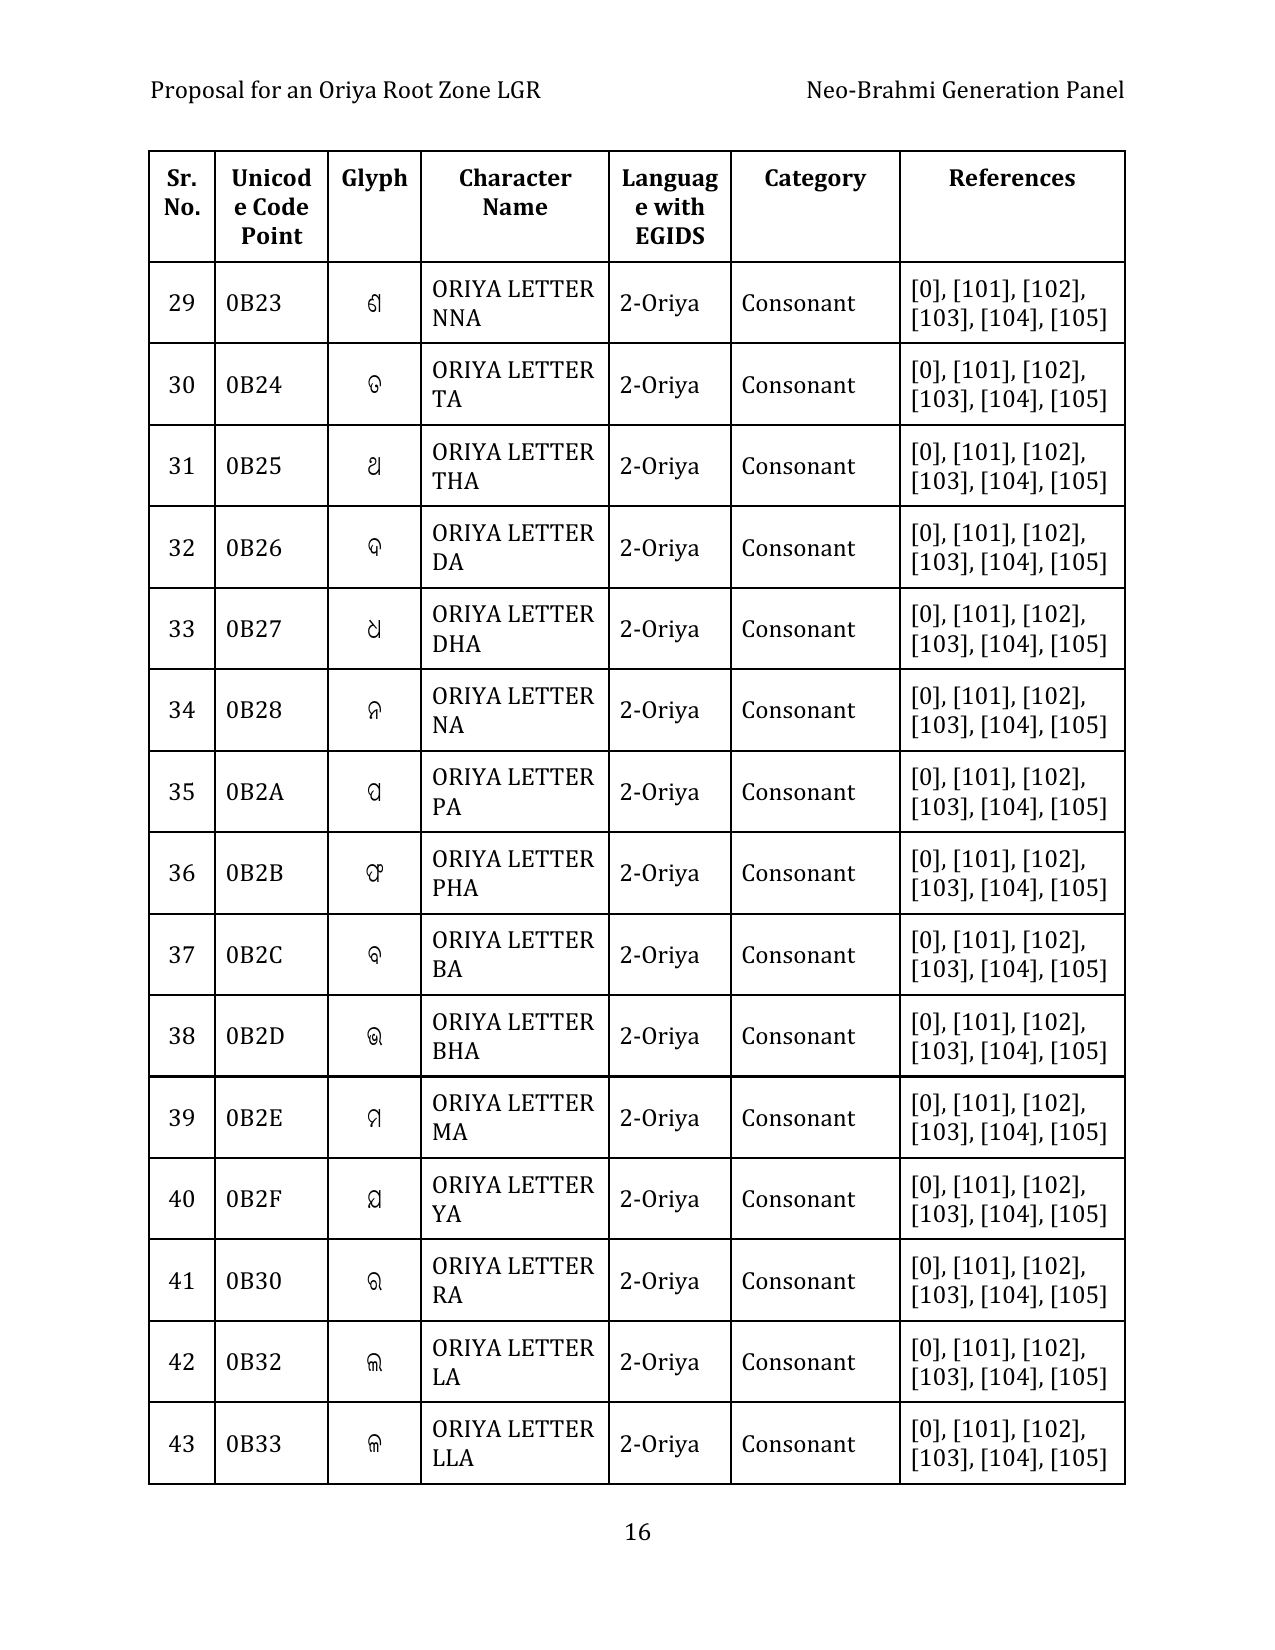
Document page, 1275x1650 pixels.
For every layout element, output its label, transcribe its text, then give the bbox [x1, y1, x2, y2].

table_cell ORIYA LETTER MA [422, 1078, 608, 1157]
table_cell 30 [150, 344, 214, 424]
table_cell 2-Oriya [610, 1322, 730, 1401]
table_cell ଲ [329, 1322, 420, 1401]
table_cell 2-Oriya [610, 1159, 730, 1238]
table_cell [0], [101], [102], [103], [104], [105] [901, 1240, 1124, 1320]
table_cell 38 [150, 996, 214, 1075]
table_cell 0B25 [216, 426, 327, 505]
table_cell [0], [101], [102], [103], [104], [105] [901, 1403, 1124, 1483]
table_cell Consonant [732, 507, 899, 587]
table_cell ଫ [329, 833, 420, 912]
table_cell ଣ [329, 263, 420, 342]
table_cell ORIYA LETTER NA [422, 670, 608, 749]
table_cell Consonant [732, 426, 899, 505]
table_cell 2-Oriya [610, 1403, 730, 1483]
table_cell [0], [101], [102], [103], [104], [105] [901, 263, 1124, 342]
table_cell ORIYA LETTER DA [422, 507, 608, 587]
table_cell ଯ [329, 1159, 420, 1238]
table_cell 32 [150, 507, 214, 587]
table_cell 34 [150, 670, 214, 749]
table_cell ପ [329, 752, 420, 831]
table_cell ଦ [329, 507, 420, 587]
table_cell Consonant [732, 833, 899, 912]
table_cell ORIYA LETTER PHA [422, 833, 608, 912]
table_cell 2-Oriya [610, 833, 730, 912]
table_cell [0], [101], [102], [103], [104], [105] [901, 507, 1124, 587]
table_cell 33 [150, 589, 214, 668]
table_cell Consonant [732, 1240, 899, 1320]
table_cell Consonant [732, 996, 899, 1075]
table_cell ଧ [329, 589, 420, 668]
table_cell ନ [329, 670, 420, 749]
table_cell Consonant [732, 1159, 899, 1238]
table_cell [0], [101], [102], [103], [104], [105] [901, 589, 1124, 668]
table_cell ORIYA LETTER YA [422, 1159, 608, 1238]
table_cell ମ [329, 1078, 420, 1157]
table_cell [0], [101], [102], [103], [104], [105] [901, 426, 1124, 505]
table_cell 2-Oriya [610, 915, 730, 994]
table_cell [0], [101], [102], [103], [104], [105] [901, 915, 1124, 994]
table_cell ତ [329, 344, 420, 424]
table_cell 0B32 [216, 1322, 327, 1401]
table_cell 41 [150, 1240, 214, 1320]
table_cell 39 [150, 1078, 214, 1157]
table_cell ଭ [329, 996, 420, 1075]
table_header Category [732, 152, 899, 261]
table_cell 2-Oriya [610, 426, 730, 505]
table_cell [0], [101], [102], [103], [104], [105] [901, 1322, 1124, 1401]
table_cell 0B33 [216, 1403, 327, 1483]
table_cell ବ [329, 915, 420, 994]
table_cell [0], [101], [102], [103], [104], [105] [901, 670, 1124, 749]
table_cell 0B28 [216, 670, 327, 749]
table_cell 2-Oriya [610, 589, 730, 668]
table_cell 2-Oriya [610, 507, 730, 587]
table_cell 37 [150, 915, 214, 994]
table_cell Consonant [732, 1078, 899, 1157]
table_cell 2-Oriya [610, 263, 730, 342]
table_cell Consonant [732, 344, 899, 424]
table_cell 0B2C [216, 915, 327, 994]
table_header Language with EGIDS [610, 152, 730, 261]
table_cell 0B27 [216, 589, 327, 668]
table_cell ଥ [329, 426, 420, 505]
table_cell 2-Oriya [610, 1240, 730, 1320]
table_cell 2-Oriya [610, 1078, 730, 1157]
table_cell Consonant [732, 670, 899, 749]
table_header Unicode Code Point [216, 152, 327, 261]
table_cell ORIYA LETTER BHA [422, 996, 608, 1075]
table_cell [0], [101], [102], [103], [104], [105] [901, 833, 1124, 912]
table_header Character Name [422, 152, 608, 261]
table_cell 2-Oriya [610, 670, 730, 749]
table_cell ORIYA LETTER THA [422, 426, 608, 505]
table_cell [0], [101], [102], [103], [104], [105] [901, 1159, 1124, 1238]
table_cell 35 [150, 752, 214, 831]
table_cell ଳ [329, 1403, 420, 1483]
table_cell 0B2A [216, 752, 327, 831]
table_cell ORIYA LETTER PA [422, 752, 608, 831]
table_cell 0B2B [216, 833, 327, 912]
table_cell 0B26 [216, 507, 327, 587]
table_cell [0], [101], [102], [103], [104], [105] [901, 752, 1124, 831]
table_cell 0B2F [216, 1159, 327, 1238]
table_cell 43 [150, 1403, 214, 1483]
table_cell ର [329, 1240, 420, 1320]
table_cell 36 [150, 833, 214, 912]
table_cell 40 [150, 1159, 214, 1238]
table_cell Consonant [732, 915, 899, 994]
table_cell Consonant [732, 752, 899, 831]
table_cell 31 [150, 426, 214, 505]
table_cell 0B23 [216, 263, 327, 342]
table_cell 0B30 [216, 1240, 327, 1320]
table_cell 2-Oriya [610, 752, 730, 831]
table_cell ORIYA LETTER RA [422, 1240, 608, 1320]
table_cell [0], [101], [102], [103], [104], [105] [901, 344, 1124, 424]
table_cell ORIYA LETTER DHA [422, 589, 608, 668]
table_cell 0B2E [216, 1078, 327, 1157]
table_header Glyph [329, 152, 420, 261]
table_cell [0], [101], [102], [103], [104], [105] [901, 996, 1124, 1075]
table_cell 0B24 [216, 344, 327, 424]
table_cell ORIYA LETTER LA [422, 1322, 608, 1401]
table_cell [0], [101], [102], [103], [104], [105] [901, 1078, 1124, 1157]
table_cell 2-Oriya [610, 344, 730, 424]
table_cell ORIYA LETTER TA [422, 344, 608, 424]
table_cell ORIYA LETTER NNA [422, 263, 608, 342]
table_cell ORIYA LETTER LLA [422, 1403, 608, 1483]
table_header Sr.No. [150, 152, 214, 261]
table_cell Consonant [732, 589, 899, 668]
table_header References [901, 152, 1124, 261]
table_cell Consonant [732, 263, 899, 342]
table_cell 29 [150, 263, 214, 342]
table_cell Consonant [732, 1403, 899, 1483]
table_cell 2-Oriya [610, 996, 730, 1075]
table_cell 42 [150, 1322, 214, 1401]
table_cell Consonant [732, 1322, 899, 1401]
table_cell 0B2D [216, 996, 327, 1075]
table_cell ORIYA LETTER BA [422, 915, 608, 994]
